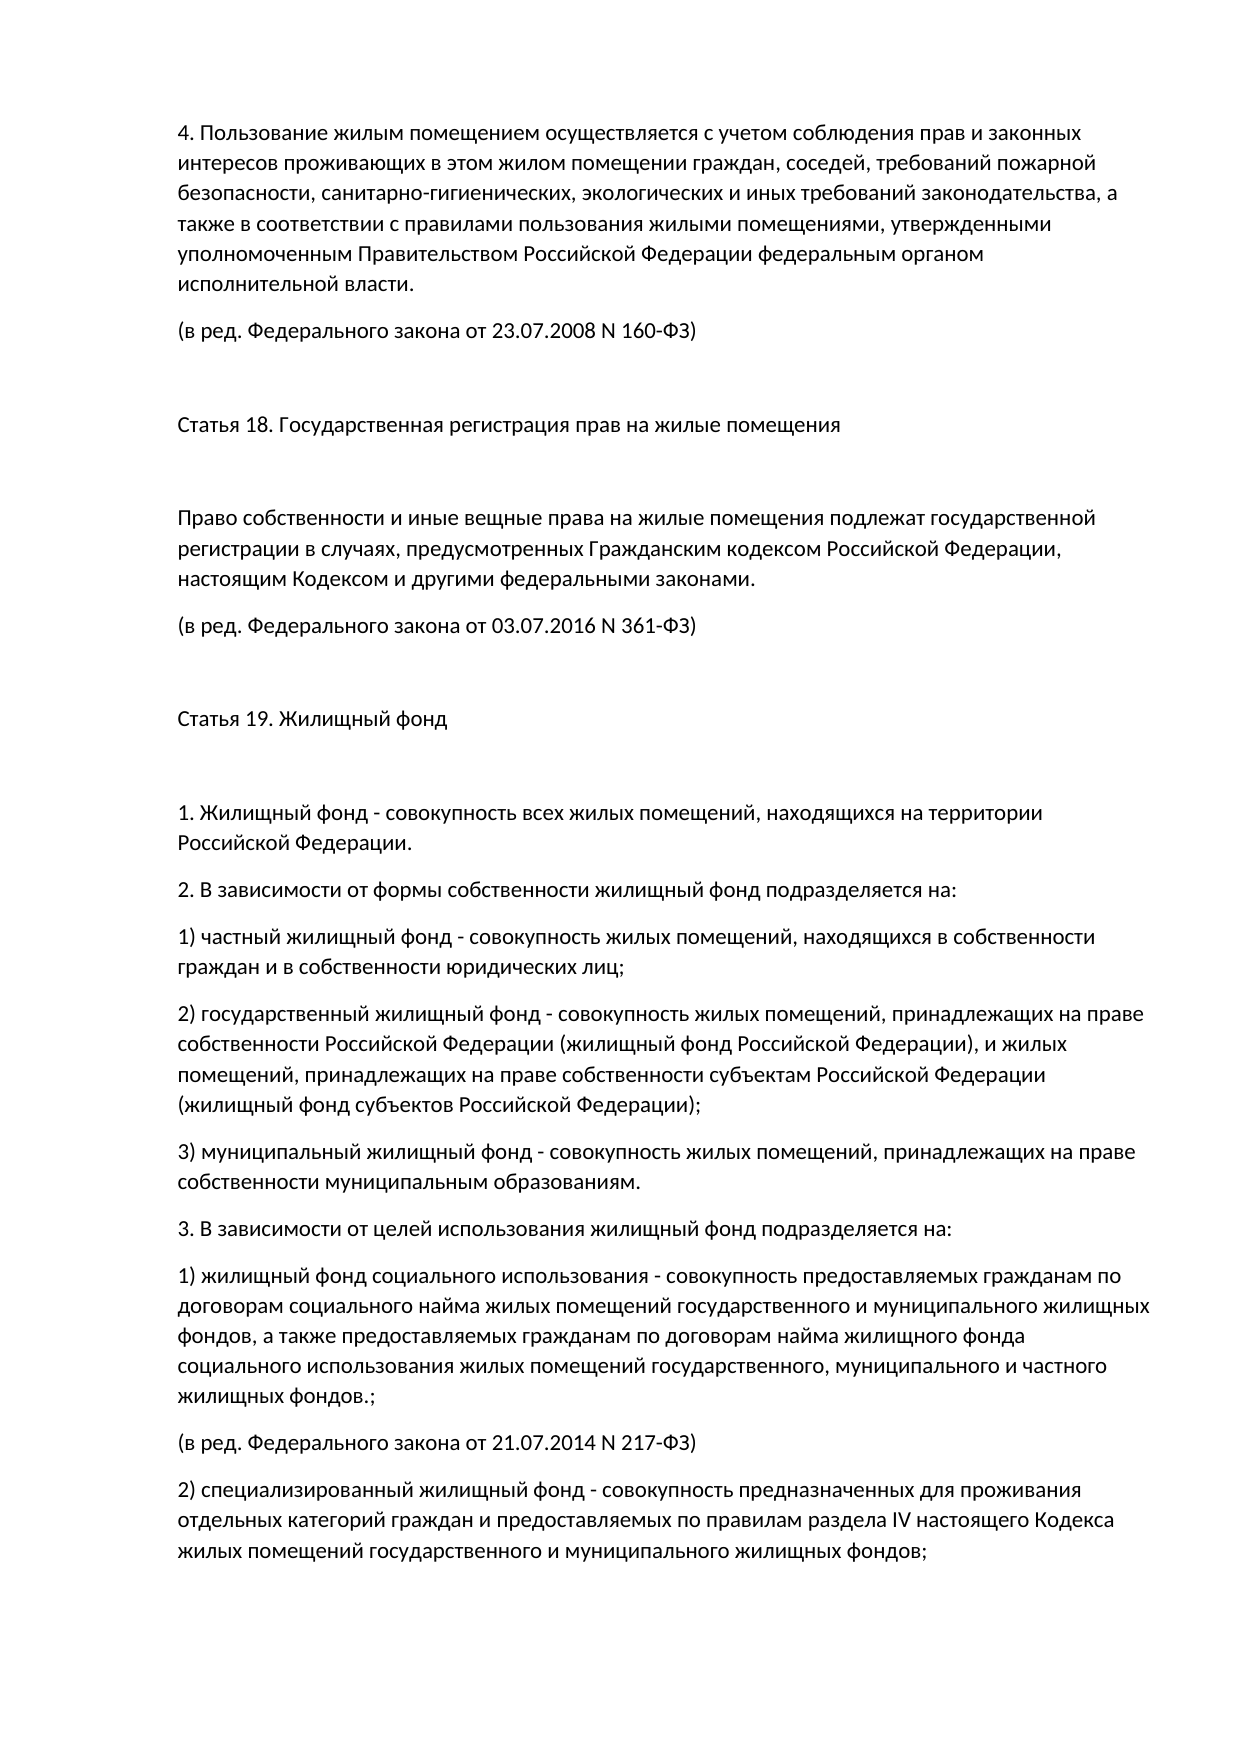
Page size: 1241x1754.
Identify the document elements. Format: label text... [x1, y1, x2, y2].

text Право собственности и иные вещные права на жилые помещения подлежат государственной регистрации в случаях, предусмотренных Гражданским кодексом Российской Федерации, настоящим Кодексом и другими федеральными законами. [177, 503, 1152, 592]
text 4. Пользование жилым помещением осуществляется с учетом соблюдения прав и законных интересов проживающих в этом жилом помещении граждан, соседей, требований пожарной безопасности, санитарно-гигиенических, экологических и иных требований законодательства, а также в соответствии с правилами пользования жилыми помещениями, утвержденными уполномоченным Правительством Российской Федерации федеральным органом исполнительной власти. [177, 118, 1152, 297]
text (в ред. Федерального закона от 23.07.2008 N 160-ФЗ) [177, 316, 1152, 344]
text 1. Жилищный фонд - совокупность всех жилых помещений, находящихся на территории Российской Федерации. [177, 798, 1152, 857]
text 3) муниципальный жилищный фонд - совокупность жилых помещений, принадлежащих на праве собственности муниципальным образованиям. [177, 1137, 1152, 1195]
text 1) частный жилищный фонд - совокупность жилых помещений, находящихся в собственности граждан и в собственности юридических лиц; [177, 922, 1152, 981]
text Статья 19. Жилищный фонд [177, 704, 1152, 733]
text 2) специализированный жилищный фонд - совокупность предназначенных для проживания отдельных категорий граждан и предоставляемых по правилам раздела IV настоящего Кодекса жилых помещений государственного и муниципального жилищных фондов; [177, 1475, 1152, 1564]
text Статья 18. Государственная регистрация прав на жилые помещения [177, 410, 1152, 438]
text 3. В зависимости от целей использования жилищный фонд подразделяется на: [177, 1214, 1152, 1242]
text 1) жилищный фонд социального использования - совокупность предоставляемых гражданам по договорам социального найма жилых помещений государственного и муниципального жилищных фондов, а также предоставляемых гражданам по договорам найма жилищного фонда социального использования жилых помещений государственного, муниципального и частного жилищных фондов.; [177, 1261, 1152, 1410]
text (в ред. Федерального закона от 03.07.2016 N 361-ФЗ) [177, 611, 1152, 639]
text (в ред. Федерального закона от 21.07.2014 N 217-ФЗ) [177, 1428, 1152, 1457]
text 2. В зависимости от формы собственности жилищный фонд подразделяется на: [177, 875, 1152, 903]
text 2) государственный жилищный фонд - совокупность жилых помещений, принадлежащих на праве собственности Российской Федерации (жилищный фонд Российской Федерации), и жилых помещений, принадлежащих на праве собственности субъектам Российской Федерации (жилищный фонд субъектов Российской Федерации); [177, 999, 1152, 1118]
